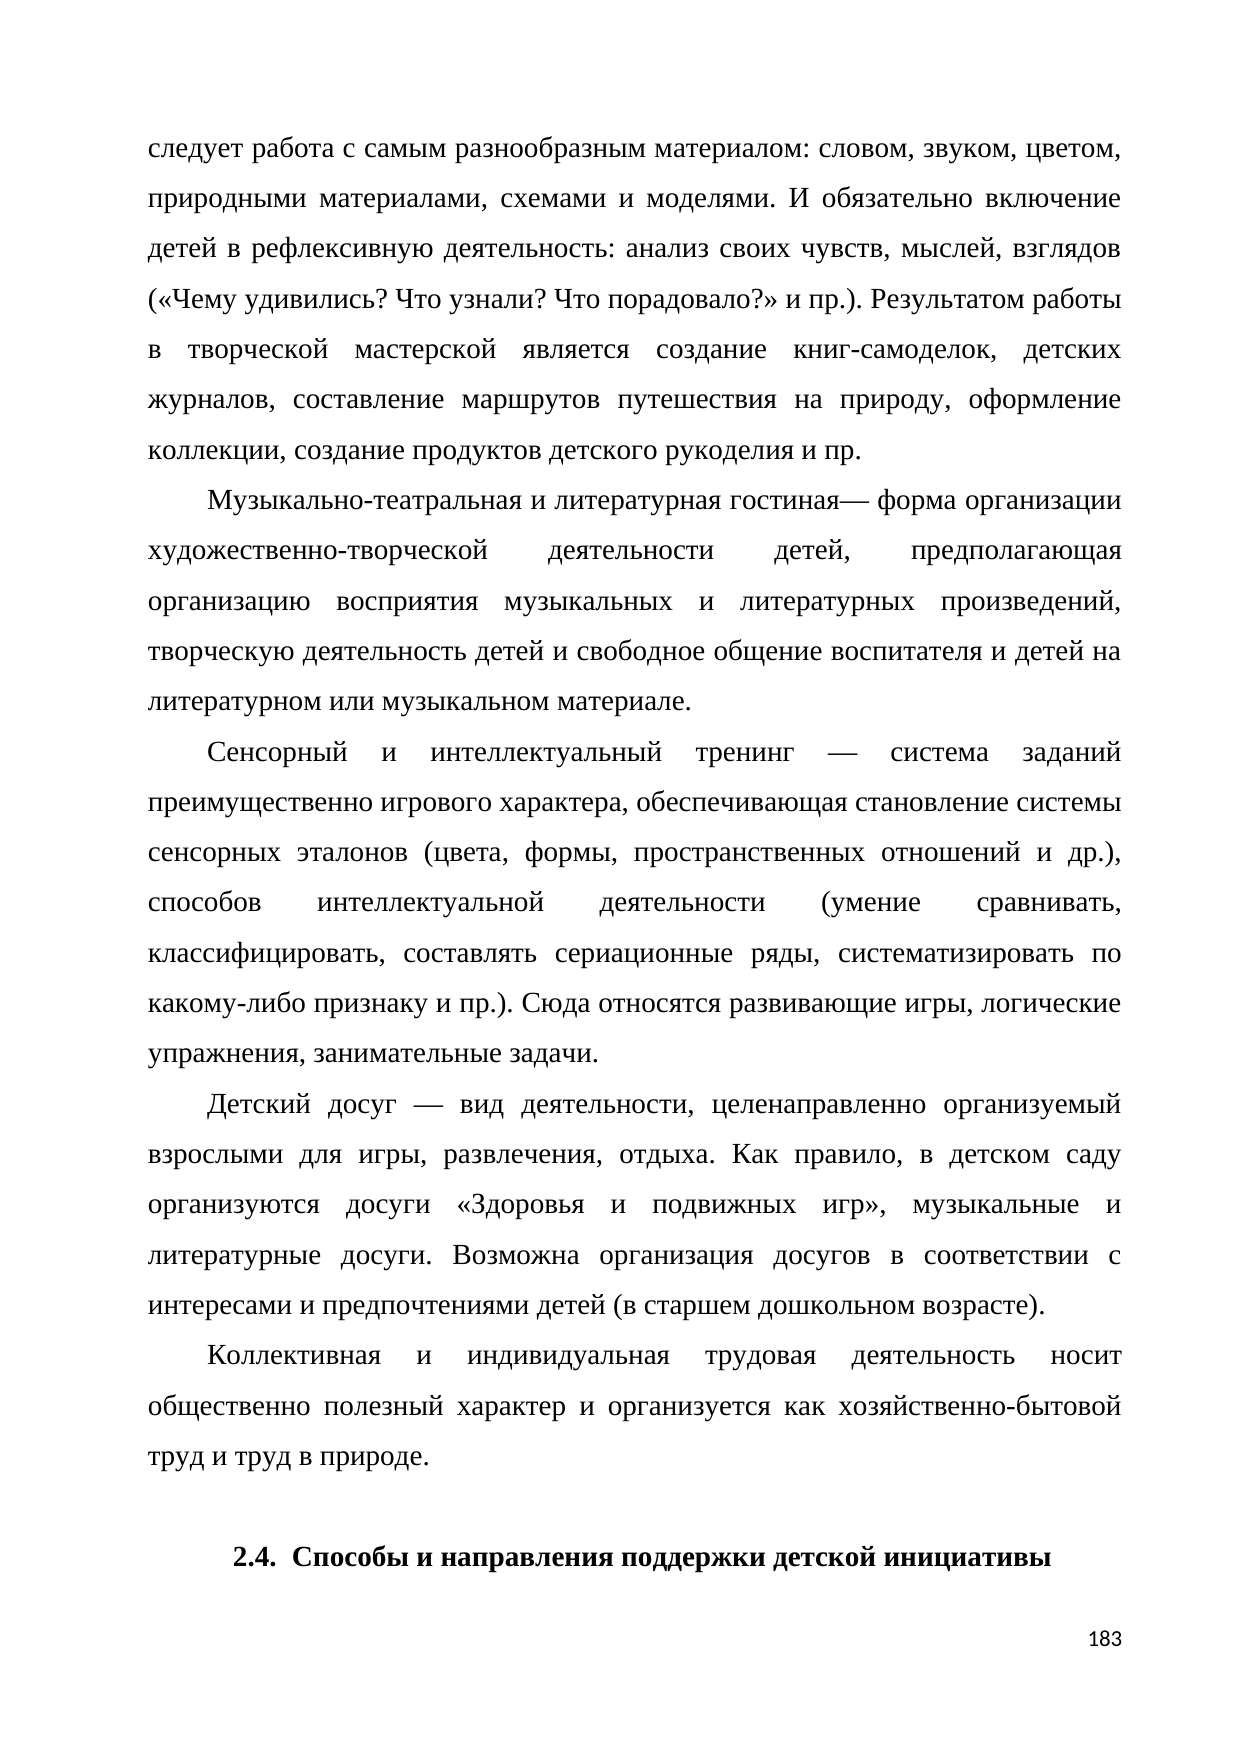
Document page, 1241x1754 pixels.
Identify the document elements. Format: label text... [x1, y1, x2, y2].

list Коллективная и индивидуальная трудовая деятельность носит общественно полезный характер и организуется как хозяйственно-бытовой труд и труд в природе. [148, 1337, 1122, 1472]
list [148, 130, 1122, 465]
list Детский досуг — вид деятельности, целенаправленно организуемый взрослыми для игры, развлечения, отдыха. Как правило, в детском саду организуются досуги «Здоровья и подвижных игр», музыкальные и литературные досуги. Возможна организация досугов в соответствии с интересами и предпочтениями детей (в старшем дошкольном возрасте). [148, 1086, 1122, 1321]
list Сенсорный и интеллектуальный тренинг — система заданий преимущественно игрового характера, обеспечивающая становление системы сенсорных эталонов (цвета, формы, пространственных отношений и др.), способов интеллектуальной деятельности (умение сравнивать, классифицировать, составлять сериационные ряды, систематизировать по какому-либо признаку и пр.). Сюда относятся развивающие игры, логические упражнения, занимательные задачи. [148, 734, 1122, 1069]
list Музыкально-театральная и литературная гостиная— форма организации художественно-творческой деятельности детей, предполагающая организацию восприятия музыкальных и литературных произведений, творческую деятельность детей и свободное общение воспитателя и детей на литературном или музыкальном материале. [148, 482, 1122, 717]
list Способы и направления поддержки детской инициативы [162, 1539, 1122, 1572]
